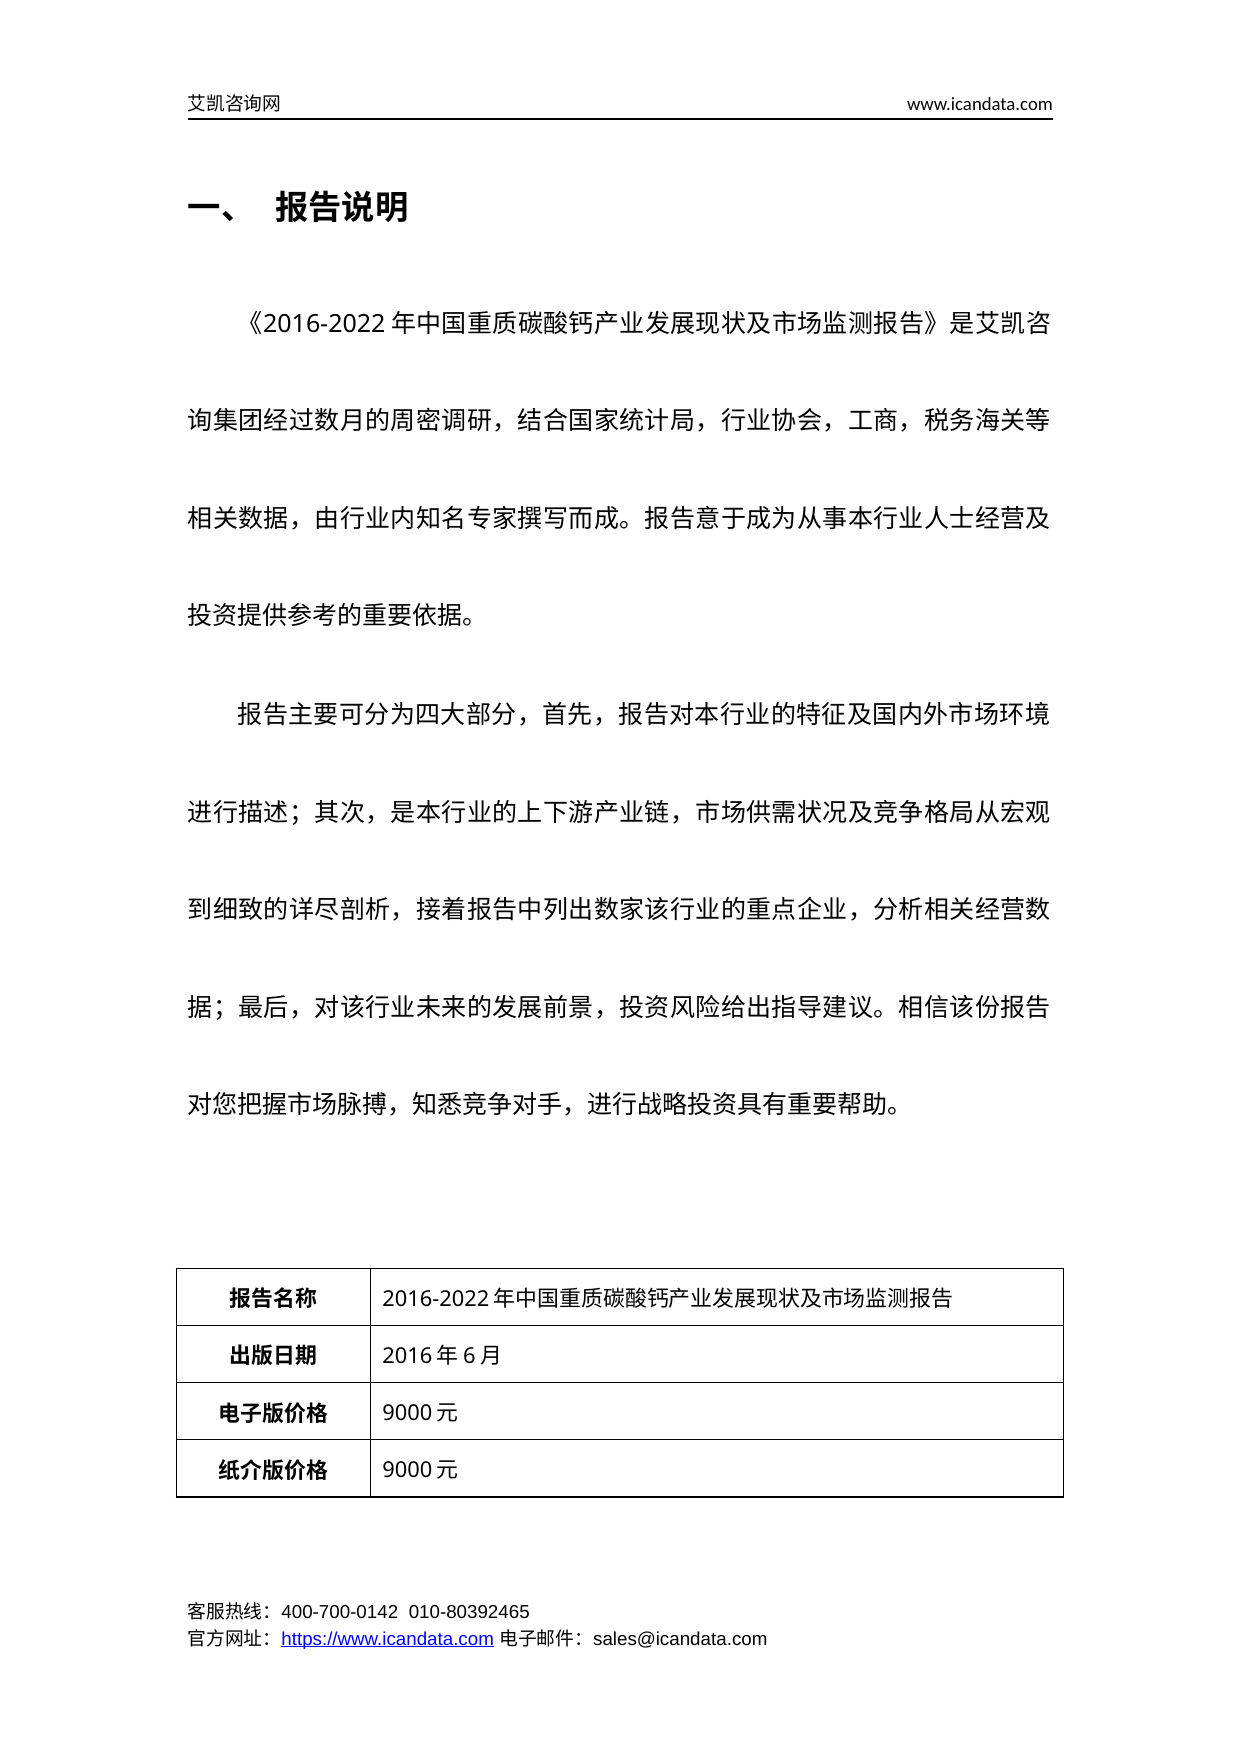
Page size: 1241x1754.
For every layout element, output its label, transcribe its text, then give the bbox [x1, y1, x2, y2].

text 报告主要可分为四大部分，首先，报告对本行业的特征及国内外市场环境进行描述；其次，是本行业的上下游产业链，市场供需状况及竞争格局从宏观到细致的详尽剖析，接着报告中列出数家该行业的重点企业，分析相关经营数据；最后，对该行业未来的发展前景，投资风险给出指导建议。相信该份报告对您把握市场脉搏，知悉竞争对手，进行战略投资具有重要帮助。 [187, 681, 1053, 1136]
table_cell 电子版价格 [177, 1383, 370, 1439]
subtitle 报告说明 [187, 172, 1053, 237]
table_header 报告名称 [177, 1269, 370, 1325]
table_cell 9000元 [371, 1440, 1063, 1496]
table_cell 纸介版价格 [177, 1440, 370, 1496]
text 《2016-2022年中国重质碳酸钙产业发展现状及市场监测报告》是艾凯咨询集团经过数月的周密调研，结合国家统计局，行业协会，工商，税务海关等相关数据，由行业内知名专家撰写而成。报告意于成为从事本行业人士经营及投资提供参考的重要依据。 [187, 289, 1053, 646]
table_cell 出版日期 [177, 1326, 370, 1382]
table_cell 2016年6月 [371, 1326, 1063, 1382]
table_header 2016-2022年中国重质碳酸钙产业发展现状及市场监测报告 [371, 1269, 1063, 1325]
table_cell 9000元 [371, 1383, 1063, 1439]
